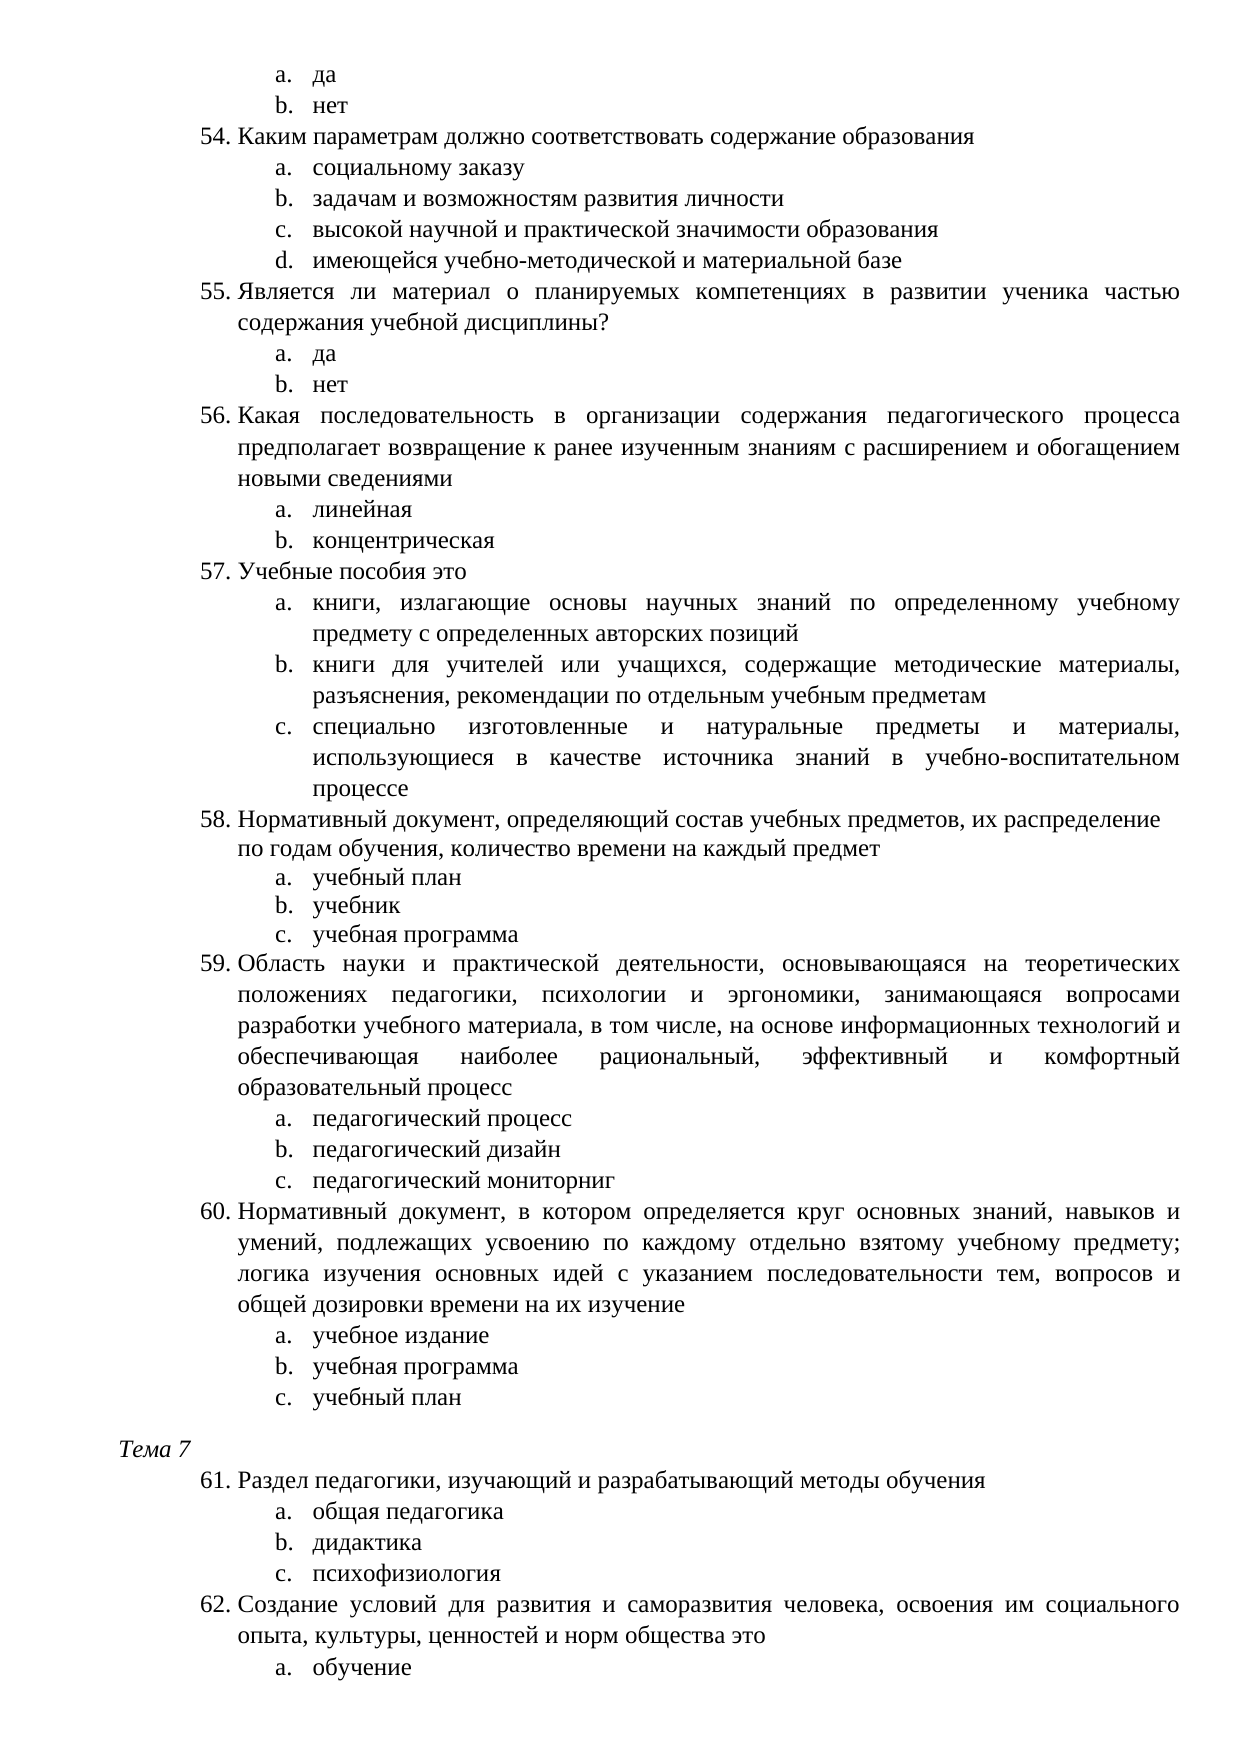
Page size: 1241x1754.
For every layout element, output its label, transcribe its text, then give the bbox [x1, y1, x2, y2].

list нет [275, 90, 1181, 119]
list учебный план [275, 862, 1181, 890]
subtitle Тема 7 [118, 1434, 1181, 1463]
list специально изготовленные и натуральные предметы и материалы, использующиеся в качестве источника знаний в учебно-воспитательном процессе [275, 711, 1181, 802]
list задачам и возможностям развития личности [275, 183, 1181, 212]
list учебная программа [275, 1351, 1181, 1380]
list Учебные пособия это [200, 556, 1181, 584]
list обучение [275, 1652, 1181, 1680]
list общая педагогика [275, 1496, 1181, 1525]
list нет [275, 369, 1181, 398]
list учебник [275, 890, 1181, 919]
list книги, излагающие основы научных знаний по определенному учебному предмету с определенных авторских позиций [275, 587, 1181, 647]
list высокой научной и практической значимости образования [275, 214, 1181, 243]
list Является ли материал о планируемых компетенциях в развитии ученика частью содержания учебной дисциплины? [200, 276, 1181, 336]
list учебный план [275, 1382, 1181, 1411]
list Какая последовательность в организации содержания педагогического процесса предполагает возвращение к ранее изученным знаниям с расширением и обогащением новыми сведениями [200, 401, 1181, 491]
list имеющейся учебно-методической и материальной базе [275, 245, 1181, 274]
list Раздел педагогики, изучающий и разрабатывающий методы обучения [200, 1465, 1181, 1494]
list психофизиология [275, 1558, 1181, 1587]
list дидактика [275, 1527, 1181, 1556]
list социальному заказу [275, 152, 1181, 181]
list учебное издание [275, 1320, 1181, 1349]
list линейная [275, 494, 1181, 522]
list педагогический мониторниг [275, 1165, 1181, 1194]
list Каким параметрам должно соответствовать содержание образования [200, 121, 1181, 150]
list книги для учителей или учащихся, содержащие методические материалы, разъяснения, рекомендации по отдельным учебным предметам [275, 649, 1181, 709]
list Область науки и практической деятельности, основывающаяся на теоретических положениях педагогики, психологии и эргономики, занимающаяся вопросами разработки учебного материала, в том числе, на основе информационных технологий и обеспечивающая наиболее рациональный, эффективный и комфортный образовательный процесс [200, 948, 1181, 1101]
list педагогический дизайн [275, 1134, 1181, 1163]
list Нормативный документ, определяющий состав учебных предметов, их распределение по годам обучения, количество времени на каждый предмет [200, 804, 1181, 862]
list да [275, 338, 1181, 367]
list педагогический процесс [275, 1103, 1181, 1132]
list концентрическая [275, 525, 1181, 553]
list Создание условий для развития и саморазвития человека, освоения им социального опыта, культуры, ценностей и норм общества это [200, 1589, 1181, 1649]
list Нормативный документ, в котором определяется круг основных знаний, навыков и умений, подлежащих усвоению по каждому отдельно взятому учебному предмету; логика изучения основных идей с указанием последовательности тем, вопросов и общей дозировки времени на их изучение [200, 1196, 1181, 1318]
list да [275, 59, 1181, 88]
list учебная программа [275, 919, 1181, 948]
